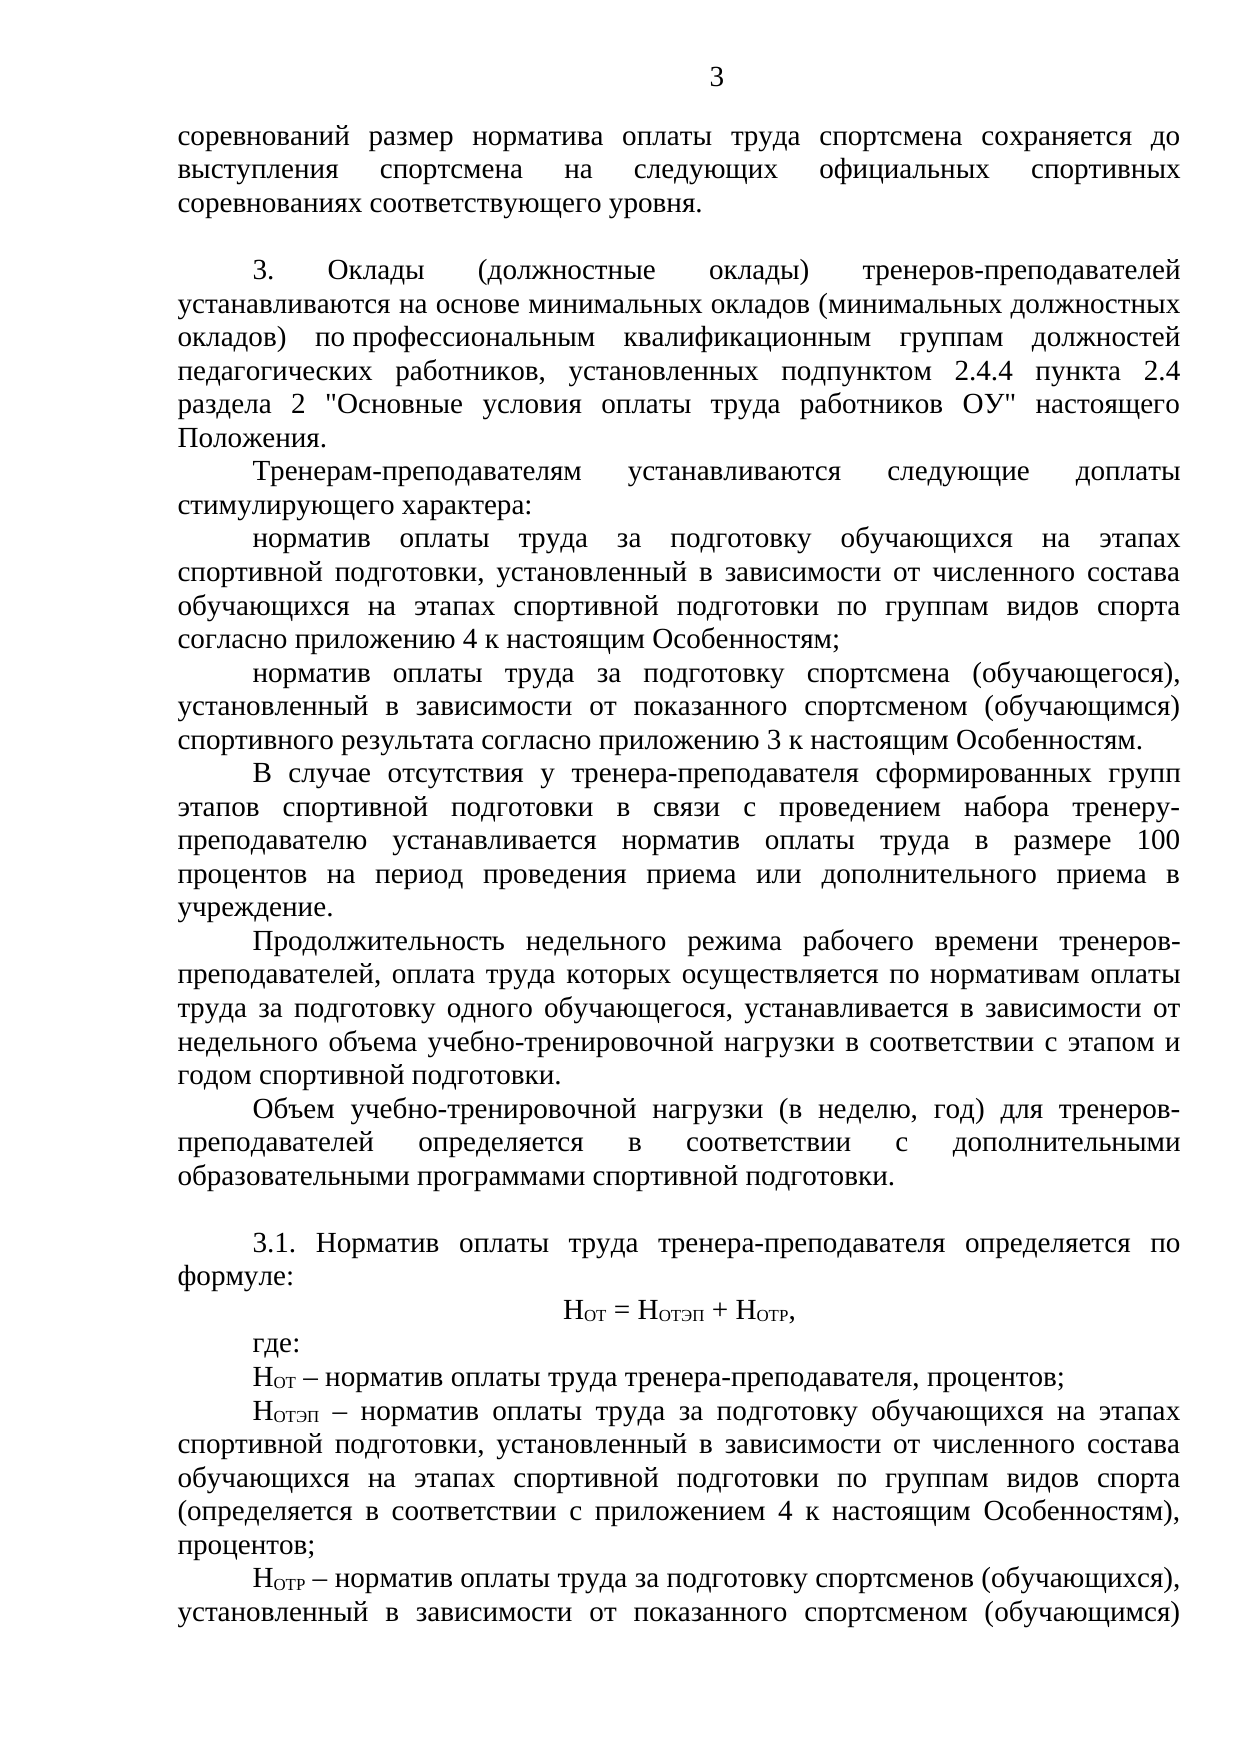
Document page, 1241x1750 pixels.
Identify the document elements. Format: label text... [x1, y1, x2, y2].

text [177, 1560, 1181, 1627]
text В случае отсутствия у тренера-преподавателя сформированных групп этапов спортивной подготовки в связи с проведением набора тренеру-преподавателю устанавливается норматив оплаты труда в размере 100 процентов на период проведения приема или дополнительного приема в учреждение. [177, 755, 1181, 923]
text норматив оплаты труда за подготовку обучающихся на этапах спортивной подготовки, установленный в зависимости от численного состава обучающихся на этапах спортивной подготовки по группам видов спорта согласно приложению 4 к настоящим Особенностям; [177, 521, 1181, 655]
text Тренерам-преподавателям устанавливаются следующие доплаты стимулирующего характера: [177, 453, 1181, 521]
text НОТ = НОТЭП + НОТР, [177, 1292, 1181, 1326]
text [177, 118, 1181, 219]
text норматив оплаты труда за подготовку спортсмена (обучающегося), установленный в зависимости от показанного спортсменом (обучающимся) спортивного результата согласно приложению 3 к настоящим Особенностям. [177, 655, 1181, 755]
text 3.1. Норматив оплаты труда тренера-преподавателя определяется по формуле: [177, 1225, 1181, 1292]
text где: [177, 1326, 1181, 1359]
text Объем учебно-тренировочной нагрузки (в неделю, год) для тренеров-преподавателей определяется в соответствии с дополнительными образовательными программами спортивной подготовки. [177, 1091, 1181, 1191]
text Продолжительность недельного режима рабочего времени тренеров-преподавателей, оплата труда которых осуществляется по нормативам оплаты труда за подготовку одного обучающегося, устанавливается в зависимости от недельного объема учебно-тренировочной нагрузки в соответствии с этапом и годом спортивной подготовки. [177, 923, 1181, 1091]
text НОТ – норматив оплаты труда тренера-преподавателя, процентов; [177, 1359, 1181, 1393]
text НОТЭП – норматив оплаты труда за подготовку обучающихся на этапах спортивной подготовки, установленный в зависимости от численного состава обучающихся на этапах спортивной подготовки по группам видов спорта (определяется в соответствии с приложением 4 к настоящим Особенностям), процентов; [177, 1393, 1181, 1560]
text 3. Оклады (должностные оклады) тренеров-преподавателей устанавливаются на основе минимальных окладов (минимальных должностных окладов) по профессиональным квалификационным группам должностей педагогических работников, установленных подпунктом 2.4.4 пункта 2.4 раздела 2 "Основные условия оплаты труда работников ОУ" настоящего Положения. [177, 252, 1181, 453]
